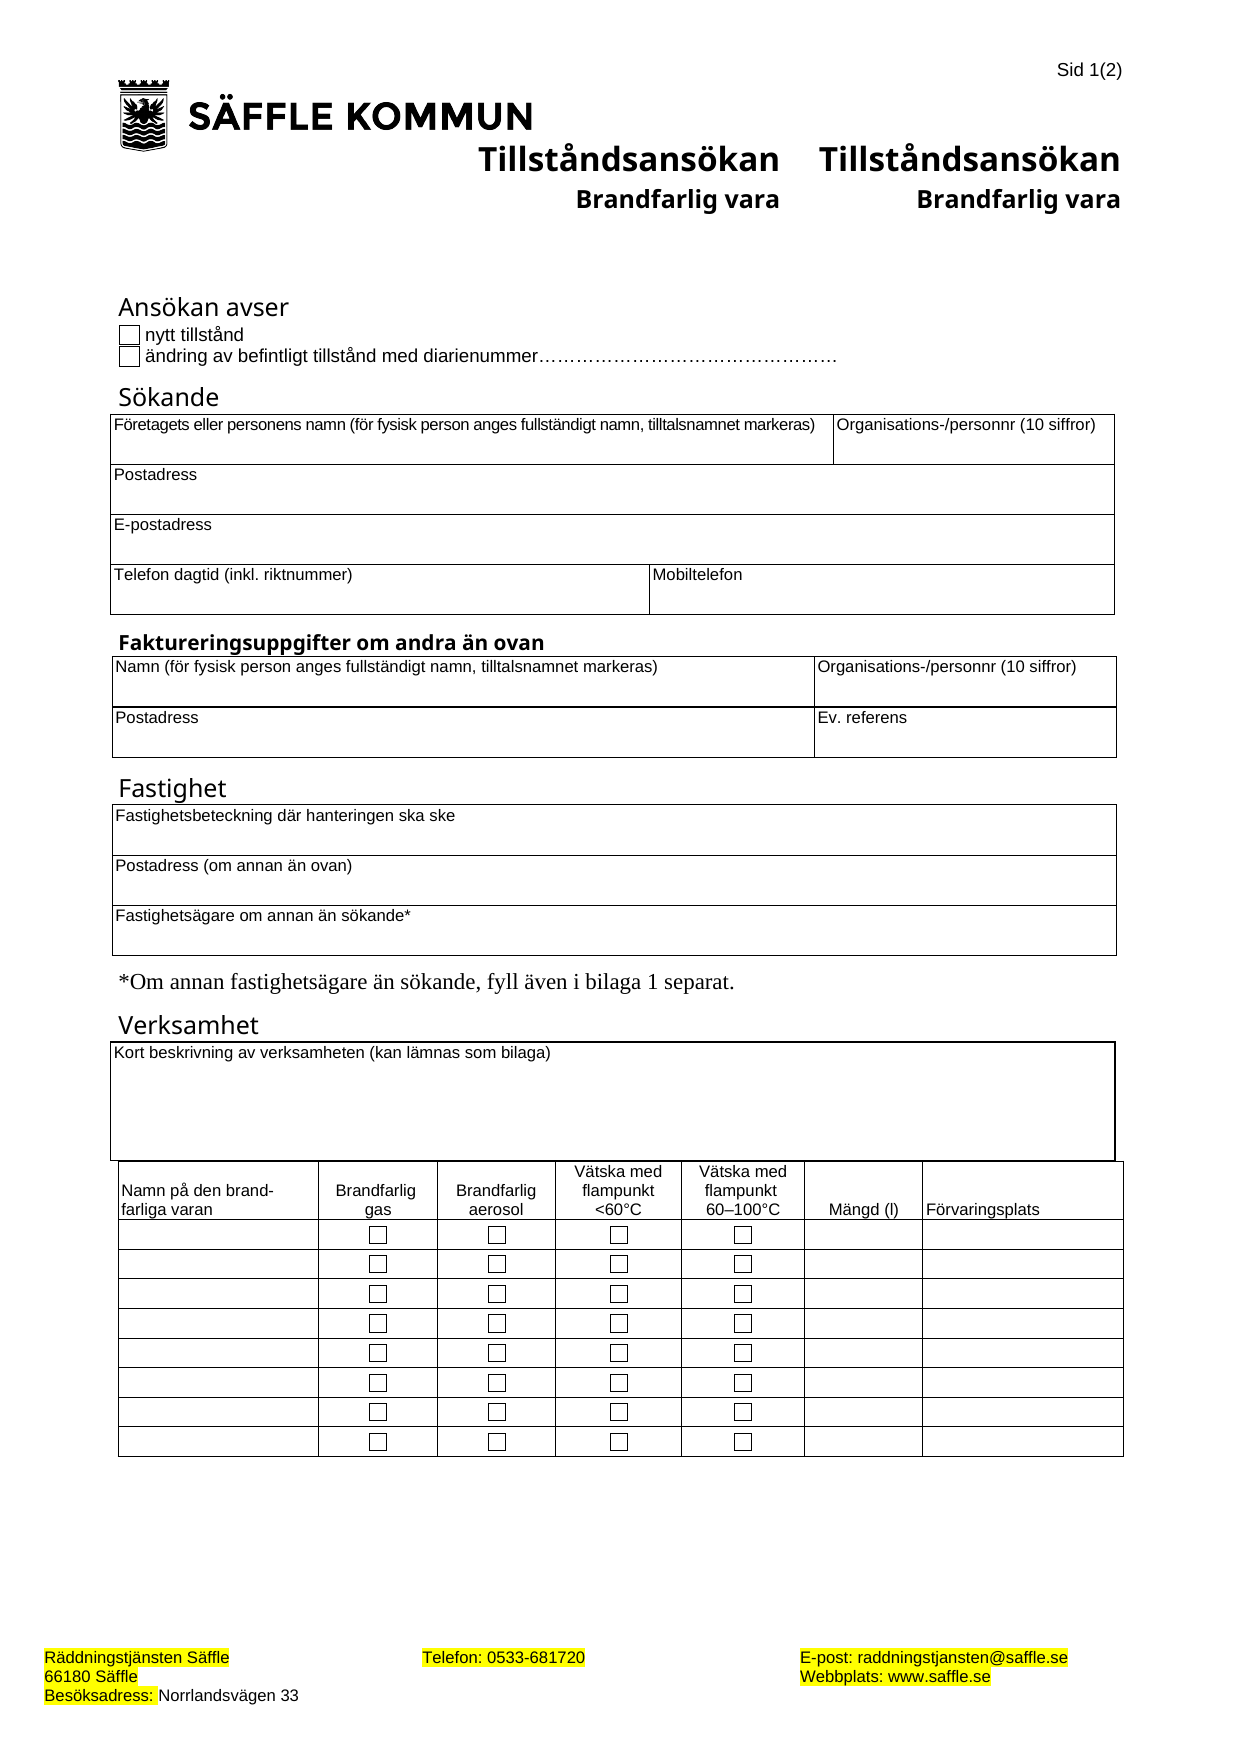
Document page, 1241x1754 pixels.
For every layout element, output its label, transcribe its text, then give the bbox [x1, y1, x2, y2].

table_header Kort beskrivning av verksamheten (kan lämnas som bilaga) [111, 1043, 1114, 1159]
table_cell [556, 1398, 681, 1426]
table_cell [319, 1398, 437, 1426]
table_cell [682, 1398, 804, 1426]
subtitle Fastighet [118, 770, 1122, 804]
table_cell [438, 1427, 555, 1456]
text nytt tillstånd [118, 324, 1122, 345]
table_cell Ev. referens [815, 708, 1116, 757]
table_cell [923, 1309, 1123, 1337]
table_cell [923, 1339, 1123, 1367]
table_cell [805, 1309, 922, 1337]
table_cell [119, 1220, 318, 1249]
table_cell [319, 1220, 437, 1249]
table_header Fastighetsbeteckning där hanteringen ska ske [113, 805, 1116, 854]
table_cell [682, 1279, 804, 1308]
table_cell [556, 1309, 681, 1337]
table_header Brandfarlig aerosol [438, 1162, 555, 1219]
table_cell [438, 1368, 555, 1397]
picture [118, 80, 532, 152]
table_cell [923, 1427, 1123, 1456]
table_header Organisations-/personnr (10 siffror) [815, 657, 1116, 706]
table_header Företagets eller personens namn (för fysisk person anges fullständigt namn, tilltalsnamnet markeras) [111, 415, 833, 464]
table_cell [805, 1339, 922, 1367]
table_cell [923, 1368, 1123, 1397]
table_header Mängd (l) [805, 1162, 922, 1219]
table_cell Postadress (om annan än ovan) [113, 856, 1116, 905]
table_header Brandfarlig gas [319, 1162, 437, 1219]
table_cell [119, 1339, 318, 1367]
table_cell [923, 1398, 1123, 1426]
table_cell [119, 1309, 318, 1337]
table_header Namn på den brand-farliga varan [119, 1162, 318, 1219]
table_cell [119, 1279, 318, 1308]
text *Om annan fastighetsägare än sökande, fyll även i bilaga 1 separat. [118, 968, 1063, 995]
table_header Vätska med flampunkt <60°C [556, 1162, 681, 1219]
table_cell [319, 1368, 437, 1397]
table_cell Fastighetsägare om annan än sökande* [113, 906, 1116, 955]
table_cell [556, 1339, 681, 1367]
table_cell [682, 1368, 804, 1397]
subtitle Verksamhet [118, 1007, 1122, 1041]
table_cell [682, 1220, 804, 1249]
subtitle Sökande [118, 379, 1122, 413]
table_cell [682, 1427, 804, 1456]
table_cell Telefon dagtid (inkl. riktnummer) [111, 565, 649, 614]
table_cell [556, 1250, 681, 1278]
table_cell Mobiltelefon [650, 565, 1114, 614]
subtitle Ansökan avser [118, 290, 1122, 324]
table_cell [805, 1368, 922, 1397]
table_cell [119, 1398, 318, 1426]
table_cell [923, 1220, 1123, 1249]
table_cell [923, 1250, 1123, 1278]
table_cell [556, 1220, 681, 1249]
table_cell [805, 1220, 922, 1249]
table_cell Postadress [113, 708, 552, 757]
table_cell [319, 1339, 437, 1367]
table_cell E-postadress [111, 515, 1114, 564]
table_cell [319, 1427, 437, 1456]
table_cell [119, 1427, 318, 1456]
text Faktureringsuppgifter om andra än ovan [118, 628, 1122, 656]
table_cell [438, 1250, 555, 1278]
table_cell [805, 1427, 922, 1456]
table_cell [805, 1279, 922, 1308]
table_cell [119, 1250, 318, 1278]
table_cell [438, 1279, 555, 1308]
text ändring av befintligt tillstånd med diarienummer………………………………………… [118, 345, 1122, 367]
table_cell [682, 1309, 804, 1337]
table_cell [438, 1339, 555, 1367]
table_cell [438, 1309, 555, 1337]
table_header Organisations-/personnr (10 siffror) [834, 415, 1114, 464]
table_cell [682, 1250, 804, 1278]
table_cell [319, 1250, 437, 1278]
table_header Förvaringsplats [923, 1162, 1123, 1219]
table_cell [923, 1279, 1123, 1308]
table_cell [556, 1427, 681, 1456]
table_cell [119, 1368, 318, 1397]
table_cell [438, 1220, 555, 1249]
table_cell [319, 1279, 437, 1308]
table_header Vätska med flampunkt 60–100°C [682, 1162, 804, 1219]
table_cell [556, 1279, 681, 1308]
table_cell [552, 708, 814, 757]
table_cell [805, 1250, 922, 1278]
table_cell Postadress [111, 465, 1114, 514]
table_cell [682, 1339, 804, 1367]
table_cell [319, 1309, 437, 1337]
table_cell [805, 1398, 922, 1426]
table_cell [556, 1368, 681, 1397]
table_header Namn (för fysisk person anges fullständigt namn, tilltalsnamnet markeras) [113, 657, 814, 706]
table_cell [438, 1398, 555, 1426]
